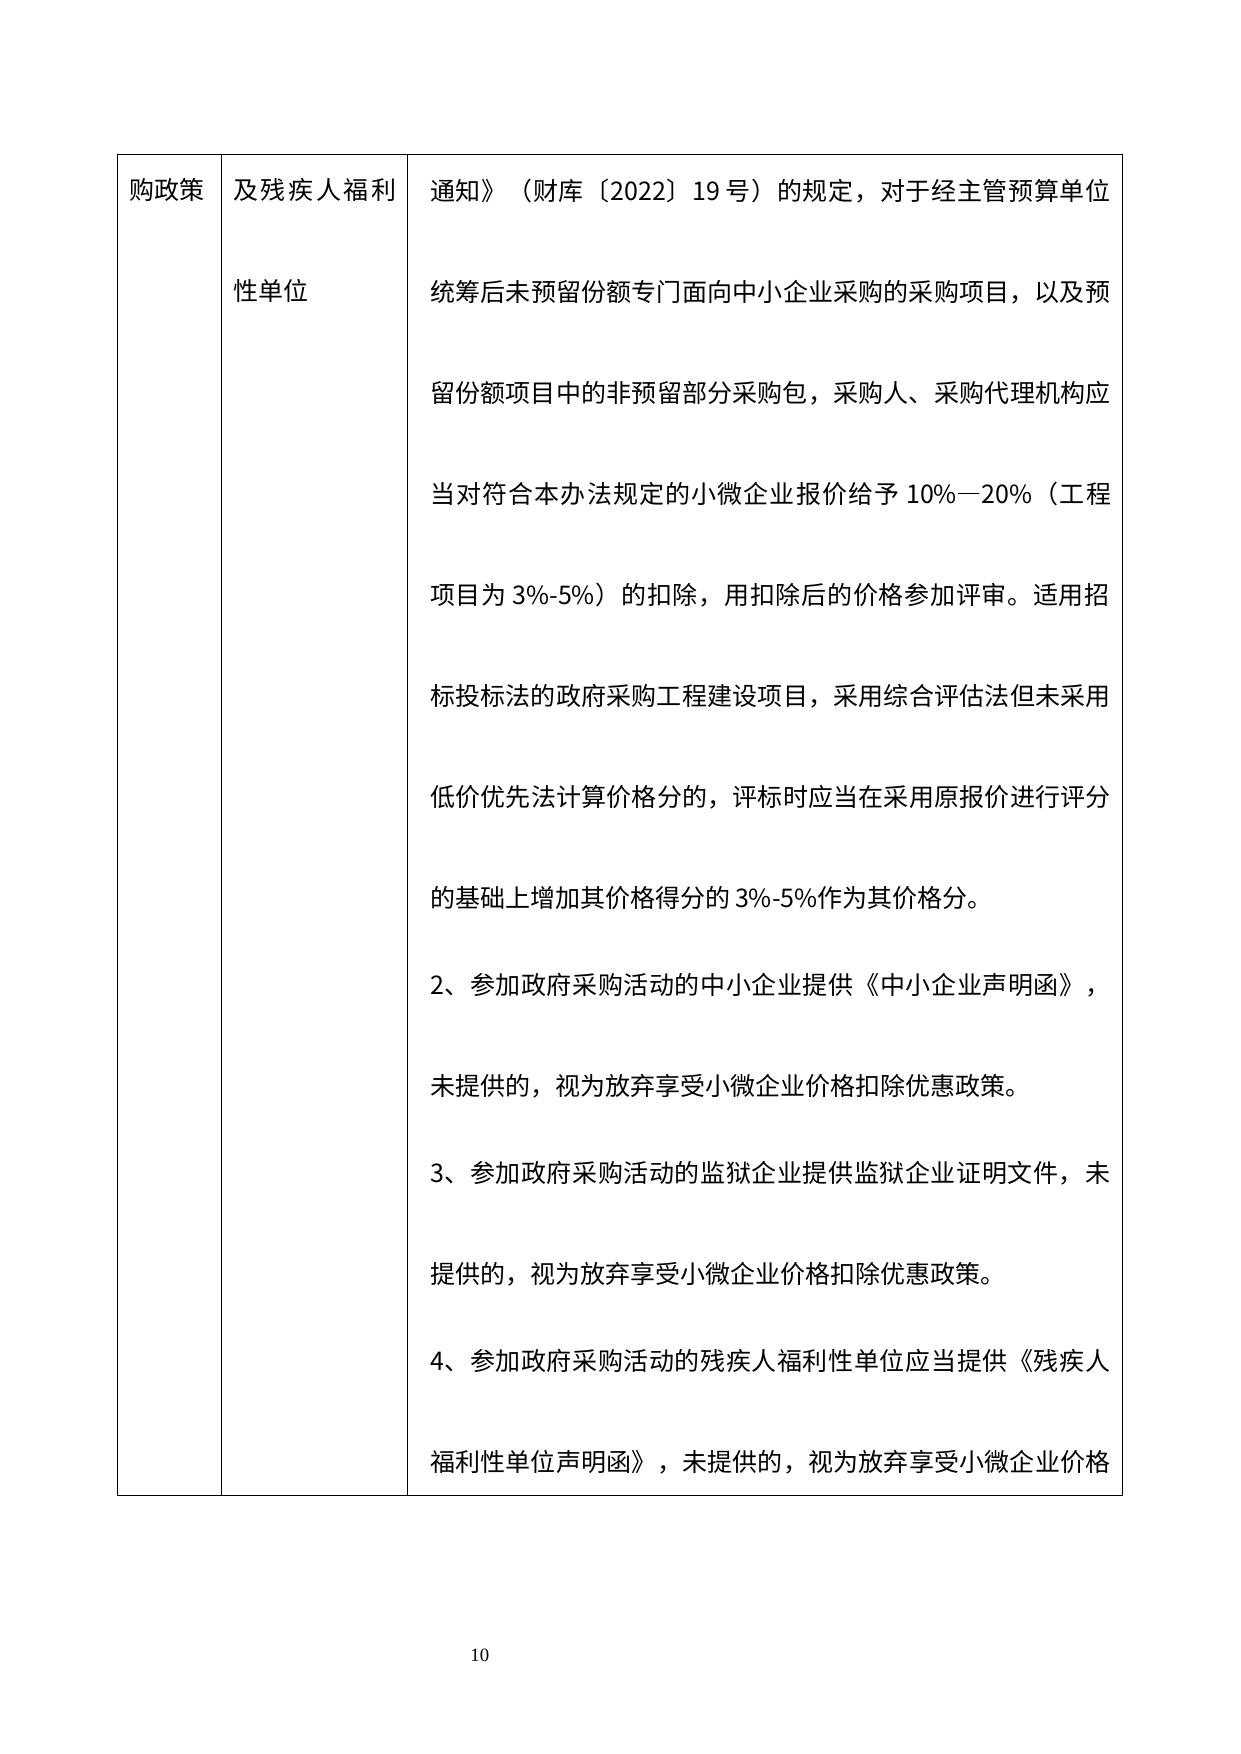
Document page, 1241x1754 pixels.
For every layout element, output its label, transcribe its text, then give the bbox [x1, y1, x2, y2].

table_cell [222, 155, 407, 1494]
table_cell 政府采购政策 [118, 155, 221, 1494]
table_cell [408, 155, 1122, 1494]
